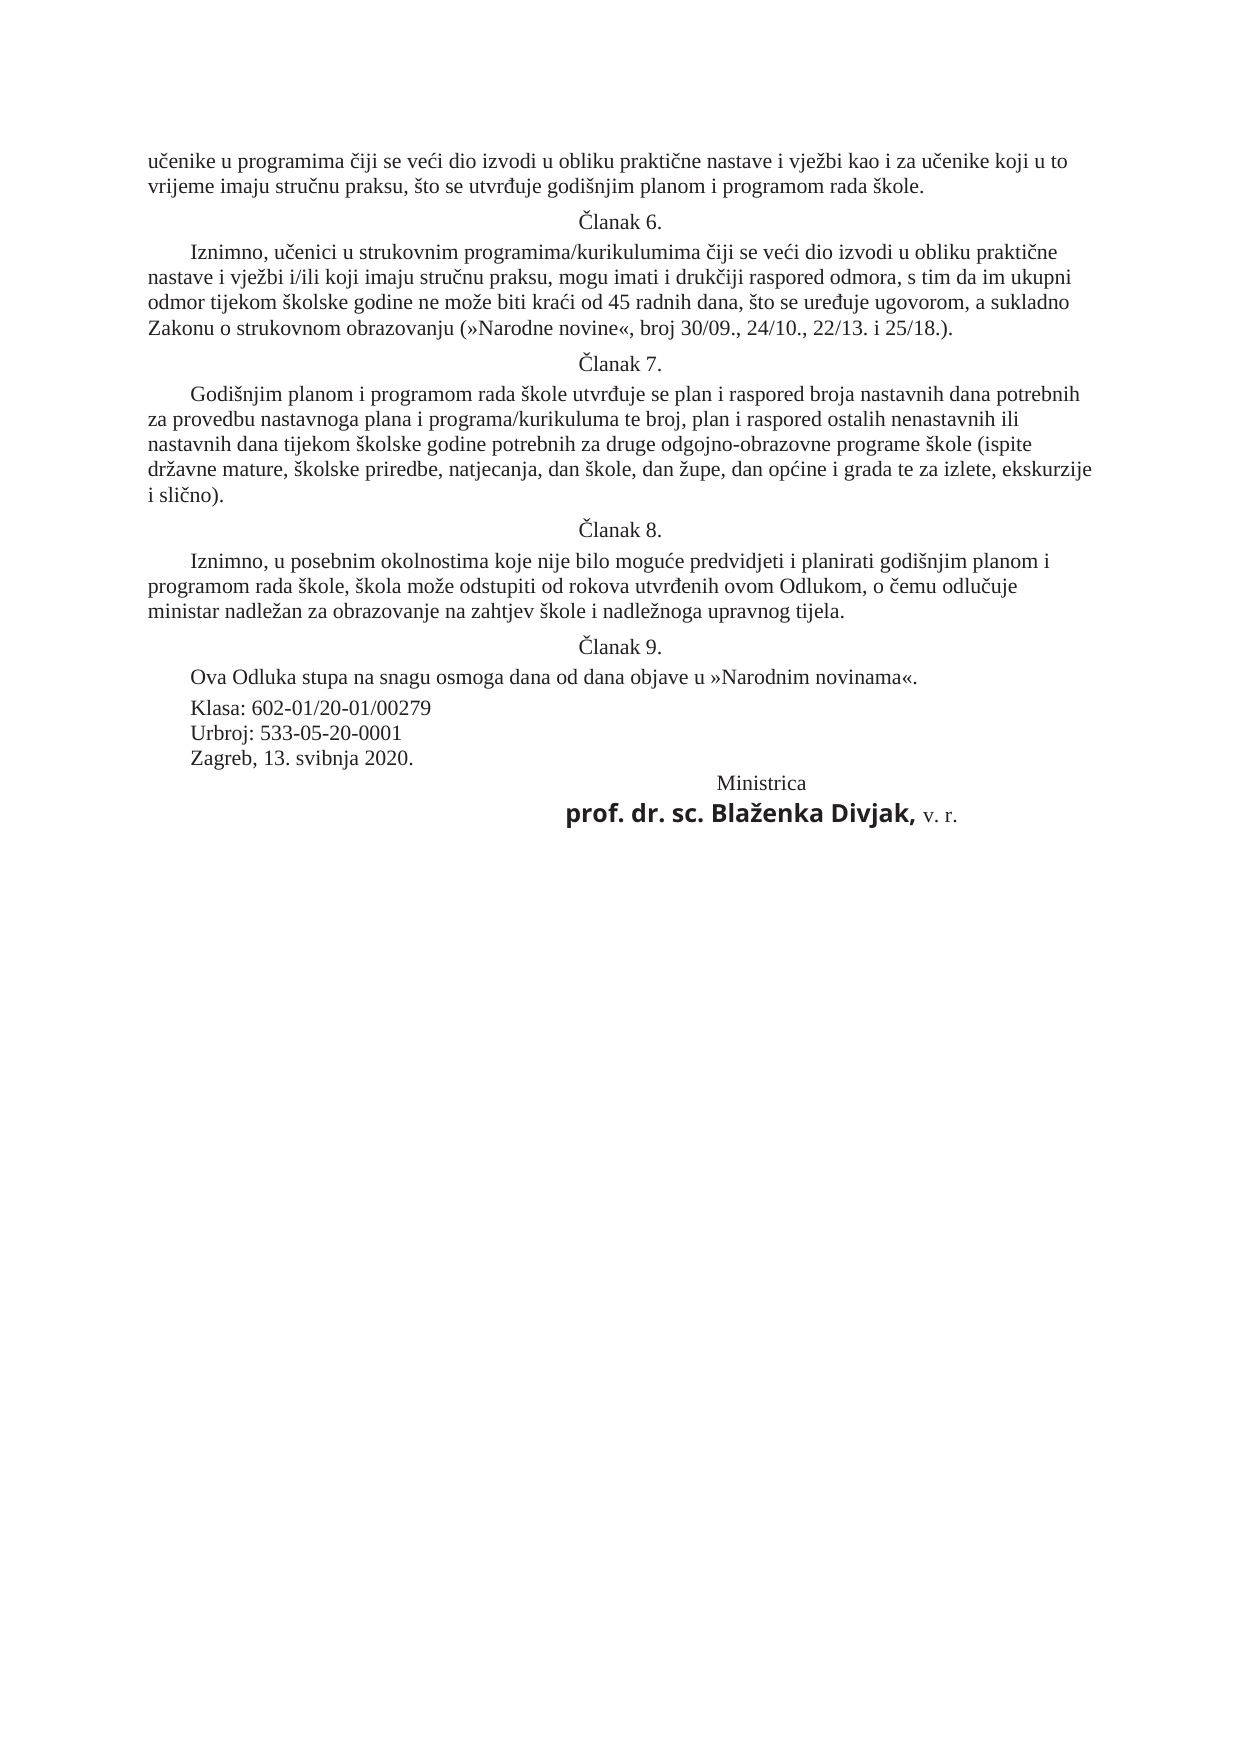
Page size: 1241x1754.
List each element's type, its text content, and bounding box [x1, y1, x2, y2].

text Članak 6. [148, 209, 1093, 234]
text Godišnjim planom i programom rada škole utvrđuje se plan i raspored broja nastavnih dana potrebnih za provedbu nastavnoga plana i programa/kurikuluma te broj, plan i raspored ostalih nenastavnih ili nastavnih dana tijekom školske godine potrebnih za druge odgojno-obrazovne programe škole (ispite državne mature, školske priredbe, natjecanja, dan škole, dan župe, dan općine i grada te za izlete, ekskurzije i slično). [148, 381, 1093, 507]
text Klasa: 602-01/20-01/00279 [190, 694, 1093, 720]
text Članak 7. [148, 351, 1093, 376]
text Članak 9. [148, 634, 1093, 659]
text Članak 8. [148, 517, 1093, 543]
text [148, 148, 1093, 198]
text Zagreb, 13. svibnja 2020. [190, 745, 1093, 770]
text Urbroj: 533-05-20-0001 [190, 720, 1093, 745]
text Iznimno, učenici u strukovnim programima/kurikulumima čiji se veći dio izvodi u obliku praktične nastave i vježbi i/ili koji imaju stručnu praksu, mogu imati i drukčiji raspored odmora, s tim da im ukupni odmor tijekom školske godine ne može biti kraći od 45 radnih dana, što se uređuje ugovorom, a sukladno Zakonu o strukovnom obrazovanju (»Narodne novine«, broj 30/09., 24/10., 22/13. i 25/18.). [148, 239, 1093, 340]
text Ova Odluka stupa na snagu osmoga dana od dana objave u »Narodnim novinama«. [148, 664, 1093, 689]
text Ministrica prof. dr. sc. Blaženka Divjak, v. r. [430, 770, 1093, 829]
text Iznimno, u posebnim okolnostima koje nije bilo moguće predvidjeti i planirati godišnjim planom i programom rada škole, škola može odstupiti od rokova utvrđenih ovom Odlukom, o čemu odlučuje ministar nadležan za obrazovanje na zahtjev škole i nadležnoga upravnog tijela. [148, 548, 1093, 623]
